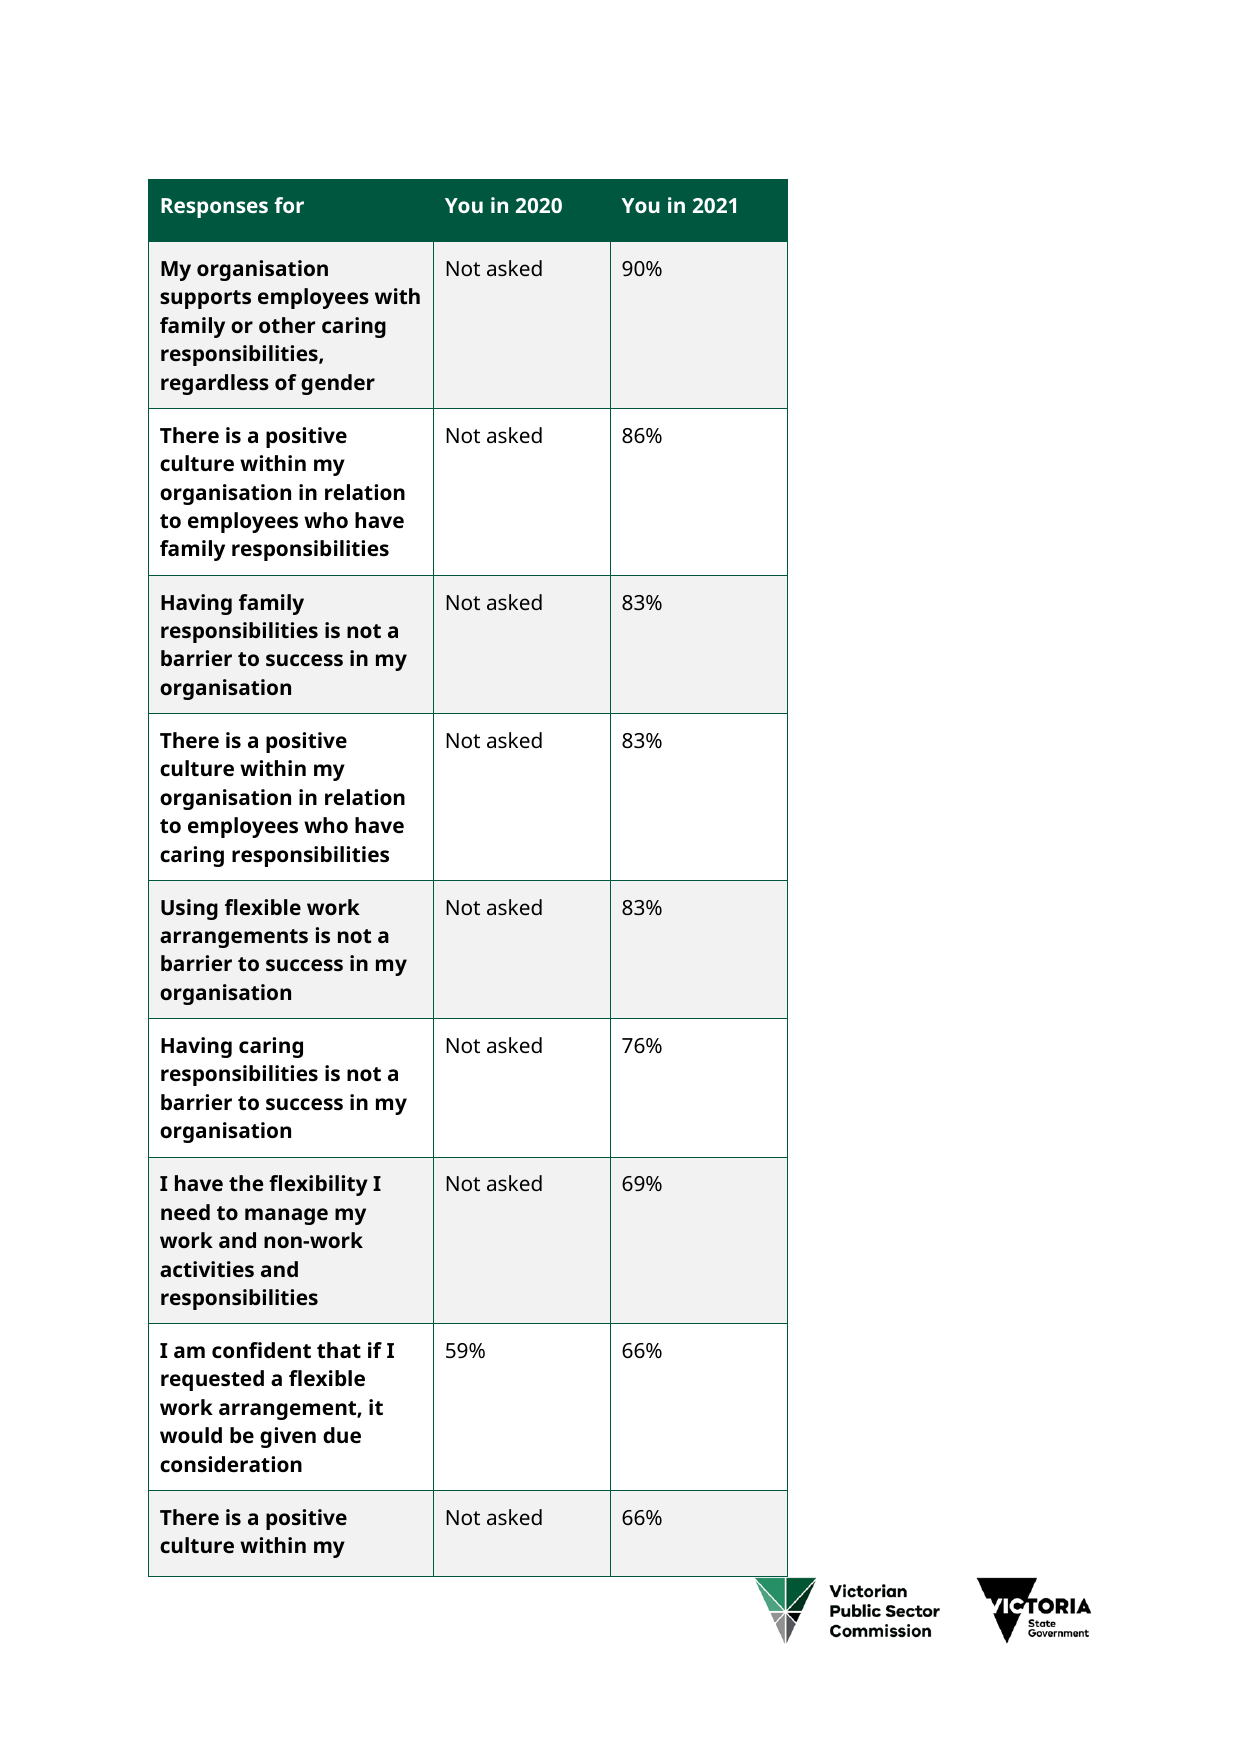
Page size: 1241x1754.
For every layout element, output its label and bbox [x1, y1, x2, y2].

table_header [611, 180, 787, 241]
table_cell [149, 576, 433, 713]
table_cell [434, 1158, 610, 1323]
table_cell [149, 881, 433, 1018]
picture [754, 1577, 1093, 1645]
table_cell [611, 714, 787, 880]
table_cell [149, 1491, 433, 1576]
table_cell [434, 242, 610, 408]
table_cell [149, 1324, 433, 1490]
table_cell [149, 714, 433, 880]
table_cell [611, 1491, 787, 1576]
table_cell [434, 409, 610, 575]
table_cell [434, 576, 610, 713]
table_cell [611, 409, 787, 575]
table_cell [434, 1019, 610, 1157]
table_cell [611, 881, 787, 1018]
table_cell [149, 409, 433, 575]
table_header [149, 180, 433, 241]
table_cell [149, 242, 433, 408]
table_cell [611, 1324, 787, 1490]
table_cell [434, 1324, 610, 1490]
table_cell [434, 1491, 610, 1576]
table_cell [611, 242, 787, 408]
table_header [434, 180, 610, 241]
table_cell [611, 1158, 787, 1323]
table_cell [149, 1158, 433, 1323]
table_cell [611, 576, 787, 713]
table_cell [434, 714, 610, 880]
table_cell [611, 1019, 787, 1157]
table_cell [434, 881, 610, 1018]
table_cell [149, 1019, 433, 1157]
